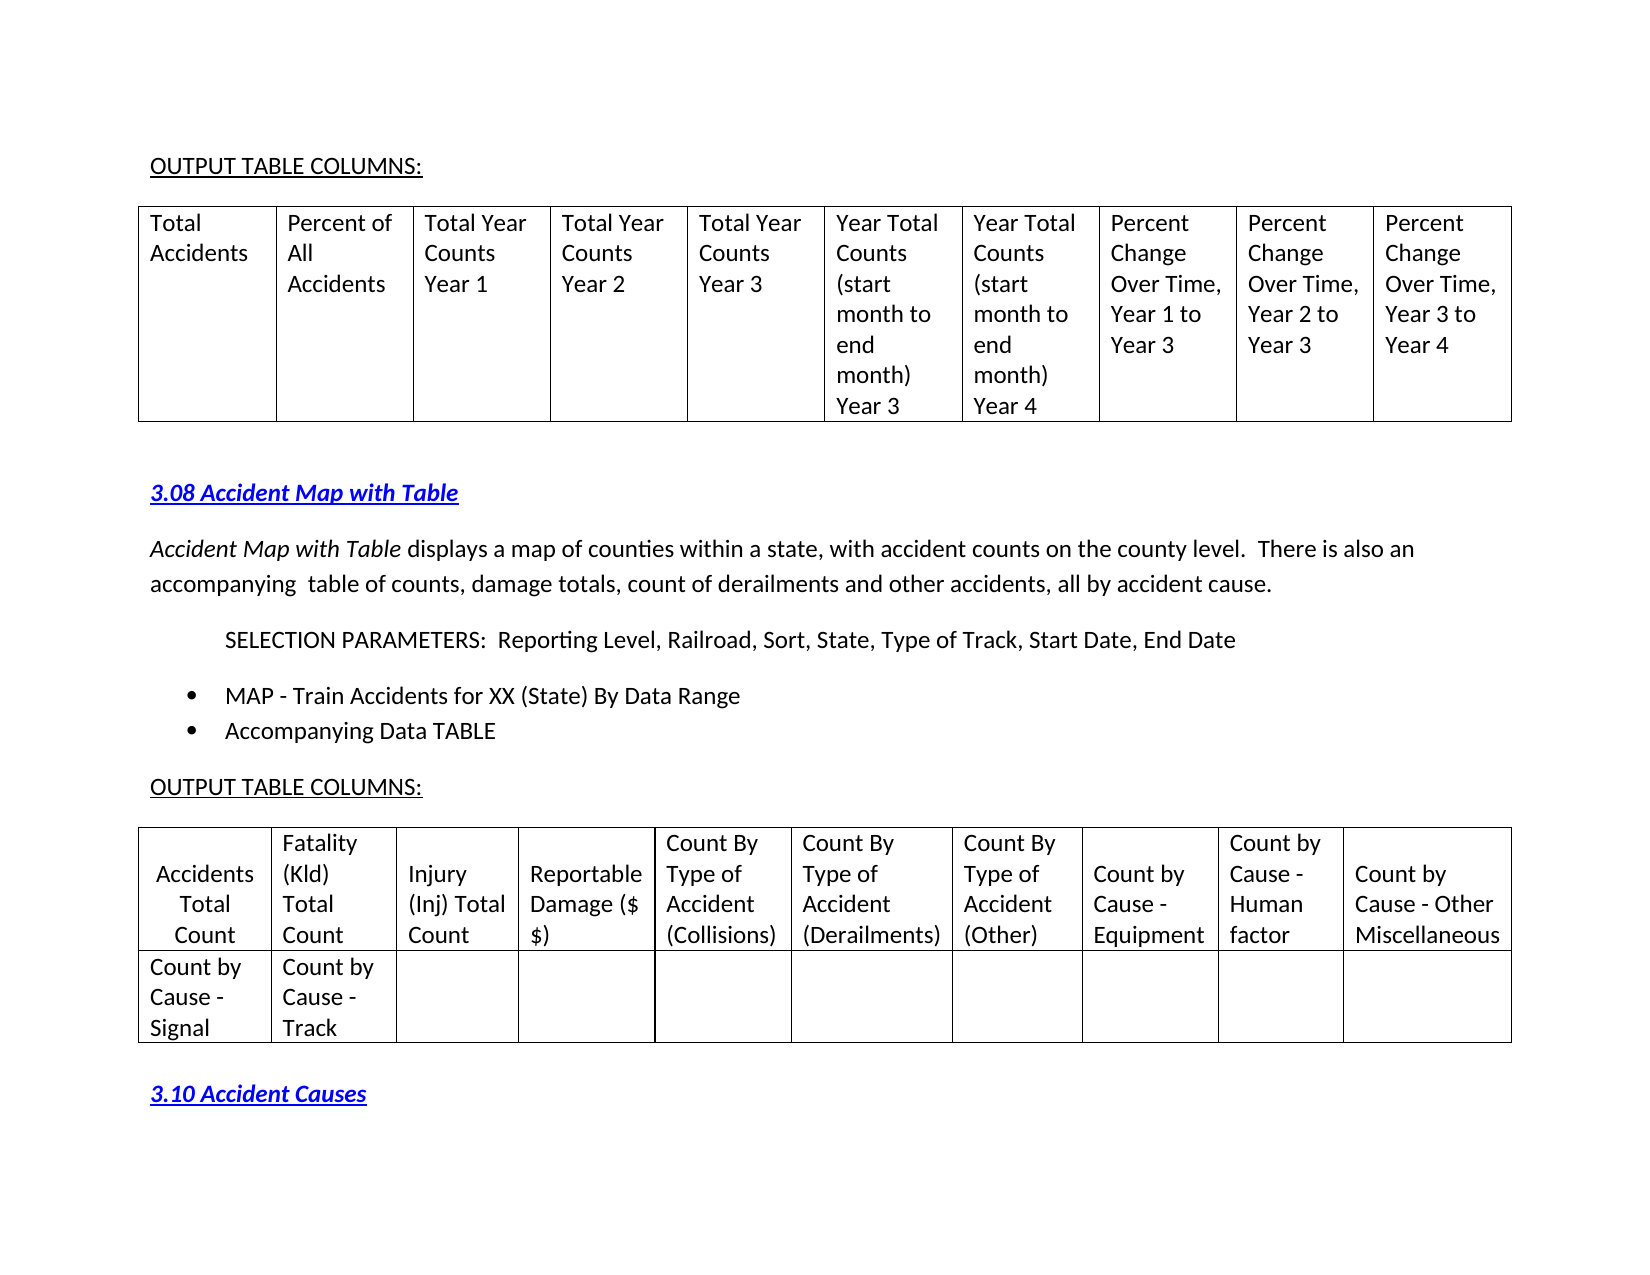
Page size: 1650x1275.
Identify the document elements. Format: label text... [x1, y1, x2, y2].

table_header Injury (Inj) Total Count [397, 828, 518, 950]
table_header Count by Cause - Human factor [1219, 828, 1343, 950]
table_header Count By Type of Accident (Derailments) [792, 828, 952, 950]
table_header Percent of All Accidents [277, 207, 413, 421]
table_cell [792, 951, 952, 1042]
text SELECTION PARAMETERS: Reporting Level, Railroad, Sort, State, Type of Track, Start Date, End Date [225, 624, 1500, 654]
table_header Year Total Counts (start month to end month) Year 3 [825, 207, 962, 421]
table_header Percent Change Over Time, Year 2 to Year 3 [1237, 207, 1373, 421]
table_header Fatality (Kld) Total Count [272, 828, 396, 950]
table_cell [1083, 951, 1218, 1042]
table_cell [397, 951, 518, 1042]
table_cell [953, 951, 1082, 1042]
table_header Percent Change Over Time, Year 1 to Year 3 [1100, 207, 1236, 421]
list MAP - Train Accidents for XX (State) By Data Range [187, 680, 1500, 710]
table_cell [1344, 951, 1511, 1042]
table_header Count by Cause - Other Miscellaneous [1344, 828, 1511, 950]
text OUTPUT TABLE COLUMNS: [150, 150, 1500, 181]
table_header Accidents Total Count [139, 828, 271, 950]
table_header Reportable Damage ($$) [519, 828, 654, 950]
list 3.10 Accident Causes [150, 1078, 1500, 1109]
table_header Total Year Counts Year 2 [551, 207, 687, 421]
table_header Total Year Counts Year 3 [688, 207, 824, 421]
text Accident Map with Table displays a map of counties within a state, with accident counts on the county level. There is also an accompanying table of counts, damage totals, count of derailments and other accidents, all by accident cause. [150, 533, 1500, 599]
table_header Count By Type of Accident (Collisions) [656, 828, 791, 950]
table_header Total Year Counts Year 1 [414, 207, 550, 421]
text OUTPUT TABLE COLUMNS: [150, 771, 1500, 801]
list Accompanying Data TABLE [187, 715, 1500, 745]
table_cell [1219, 951, 1343, 1042]
table_header Year Total Counts (start month to end month) Year 4 [963, 207, 1099, 421]
table_cell [519, 951, 654, 1042]
text 3.08 Accident Map with Table [150, 477, 1500, 508]
table_header Count By Type of Accident (Other) [953, 828, 1082, 950]
table_cell Count by Cause - Track [272, 951, 396, 1042]
table_header Percent Change Over Time, Year 3 to Year 4 [1374, 207, 1511, 421]
table_cell [656, 951, 791, 1042]
table_header Count by Cause - Equipment [1083, 828, 1218, 950]
table_header Total Accidents [139, 207, 276, 421]
table_cell Count by Cause - Signal [139, 951, 271, 1042]
